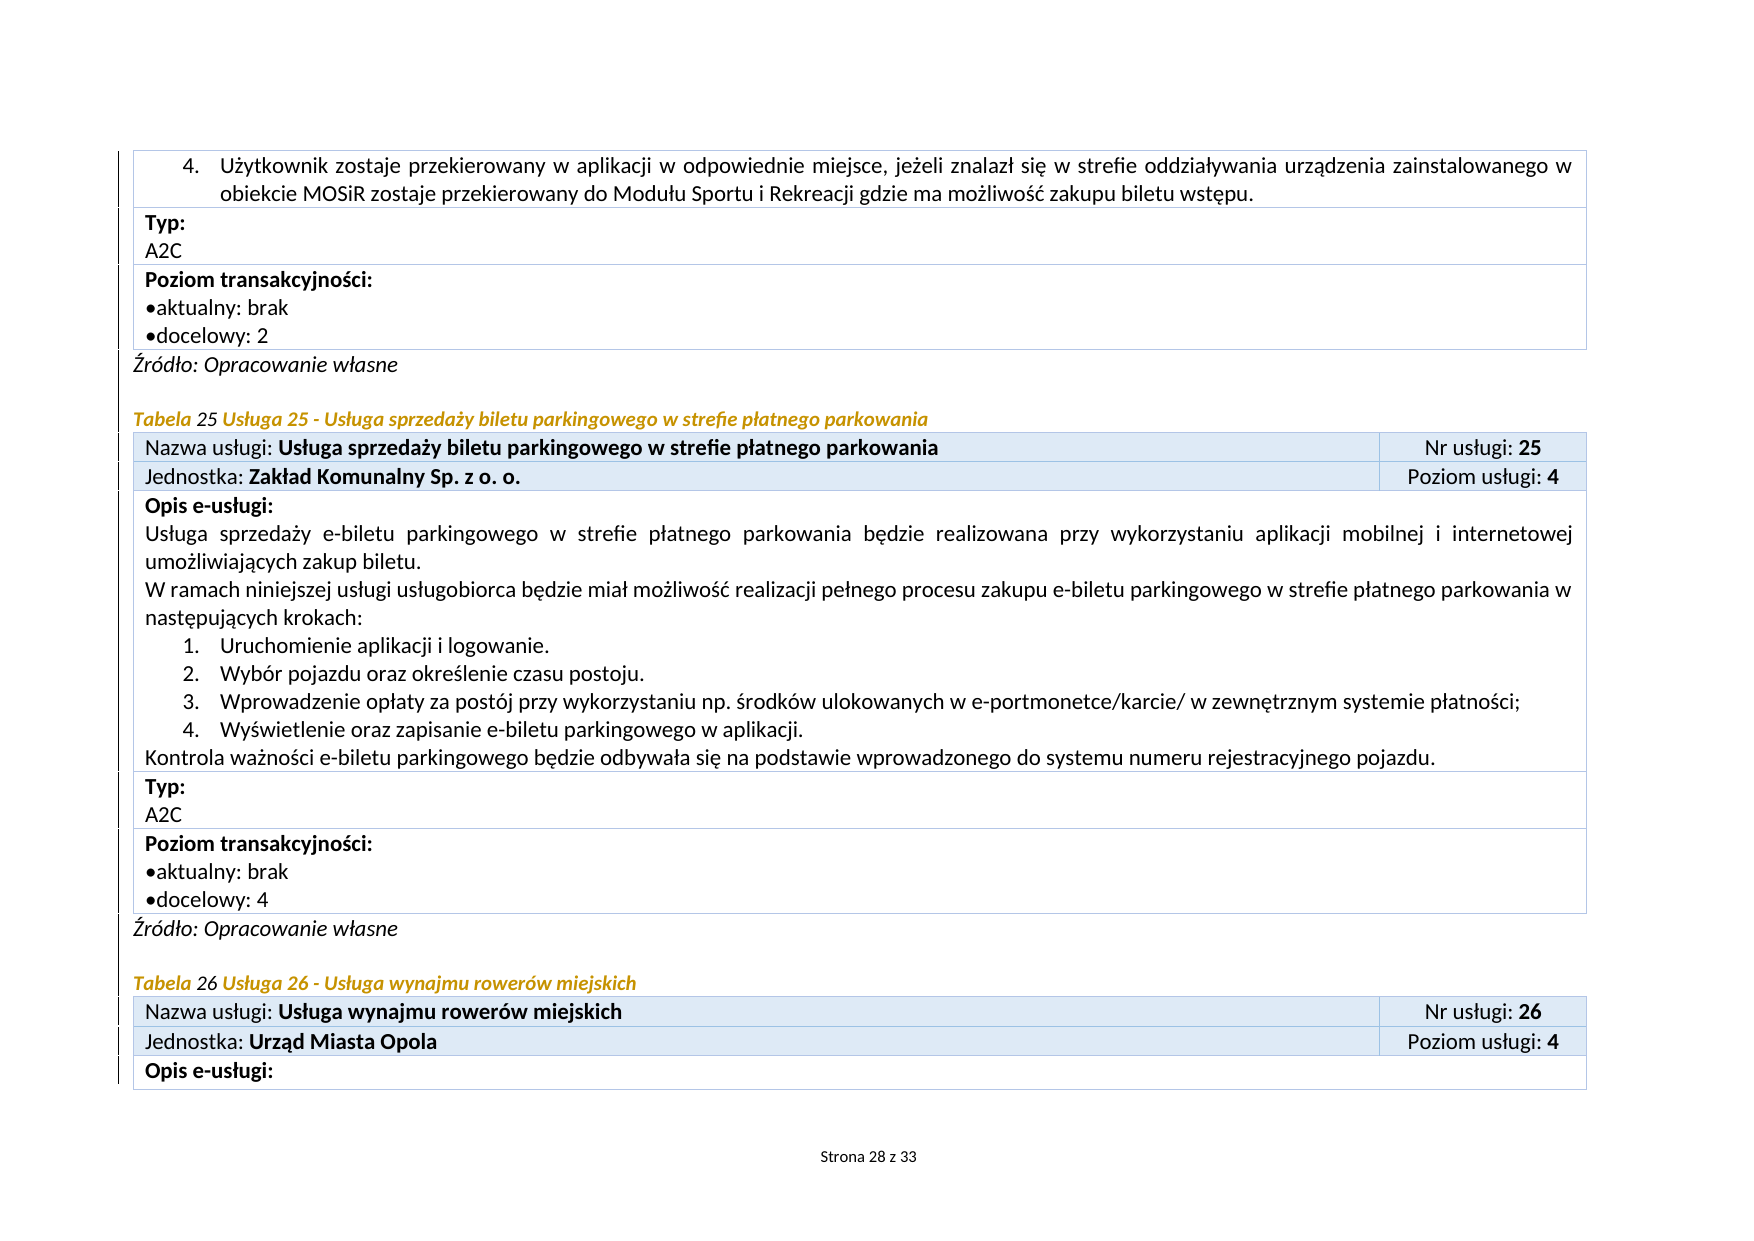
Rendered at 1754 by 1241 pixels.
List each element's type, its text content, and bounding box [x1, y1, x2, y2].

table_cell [134, 151, 1586, 207]
table_header Nr usługi: 25 [1380, 433, 1586, 461]
text Źródło: Opracowanie własne [133, 914, 1604, 942]
table_cell Poziom transakcyjności: •aktualny: brak •docelowy: 2 [134, 265, 1586, 349]
table_cell Typ: A2C [134, 772, 1586, 828]
table_header Nazwa usługi: Usługa wynajmu rowerów miejskich [134, 997, 1379, 1026]
table_cell Poziom usługi: 4 [1380, 1027, 1586, 1055]
table_cell Typ: A2C [134, 208, 1586, 264]
table_cell Jednostka: Zakład Komunalny Sp. z o. o. [134, 462, 1379, 490]
table_header Nazwa usługi: Usługa sprzedaży biletu parkingowego w strefie płatnego parkowania [134, 433, 1379, 461]
table_header Nr usługi: 26 [1380, 997, 1586, 1026]
text Tabela 26 Usługa 26 - Usługa wynajmu rowerów miejskich [133, 970, 1604, 996]
table_cell Opis e-usługi: Usługa sprzedaży e-biletu parkingowego w strefie płatnego parkowania będzie realizowana przy wykorzystaniu aplikacji mobilnej i internetowej umożliwiających zakup biletu. W ramach niniejszej usługi usługobiorca będzie miał możliwość realizacji pełnego procesu zakupu e-biletu parkingowego w strefie płatnego parkowania w następujących krokach: Uruchomienie aplikacji i logowanie. Wybór pojazdu oraz określenie czasu postoju. Wprowadzenie opłaty za postój przy wykorzystaniu np. środków ulokowanych w e-portmonetce/karcie/ w zewnętrznym systemie płatności; Wyświetlenie oraz zapisanie e-biletu parkingowego w aplikacji. Kontrola ważności e-biletu parkingowego będzie odbywała się na podstawie wprowadzonego do systemu numeru rejestracyjnego pojazdu. [134, 491, 1586, 771]
text Tabela 25 Usługa 25 - Usługa sprzedaży biletu parkingowego w strefie płatnego parkowania [133, 406, 1604, 432]
table_cell Poziom usługi: 4 [1380, 462, 1586, 490]
table_cell Jednostka: Urząd Miasta Opola [134, 1027, 1379, 1055]
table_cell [134, 1056, 1586, 1089]
text Źródło: Opracowanie własne [133, 350, 1604, 378]
table_cell Poziom transakcyjności: •aktualny: brak •docelowy: 4 [134, 829, 1586, 913]
